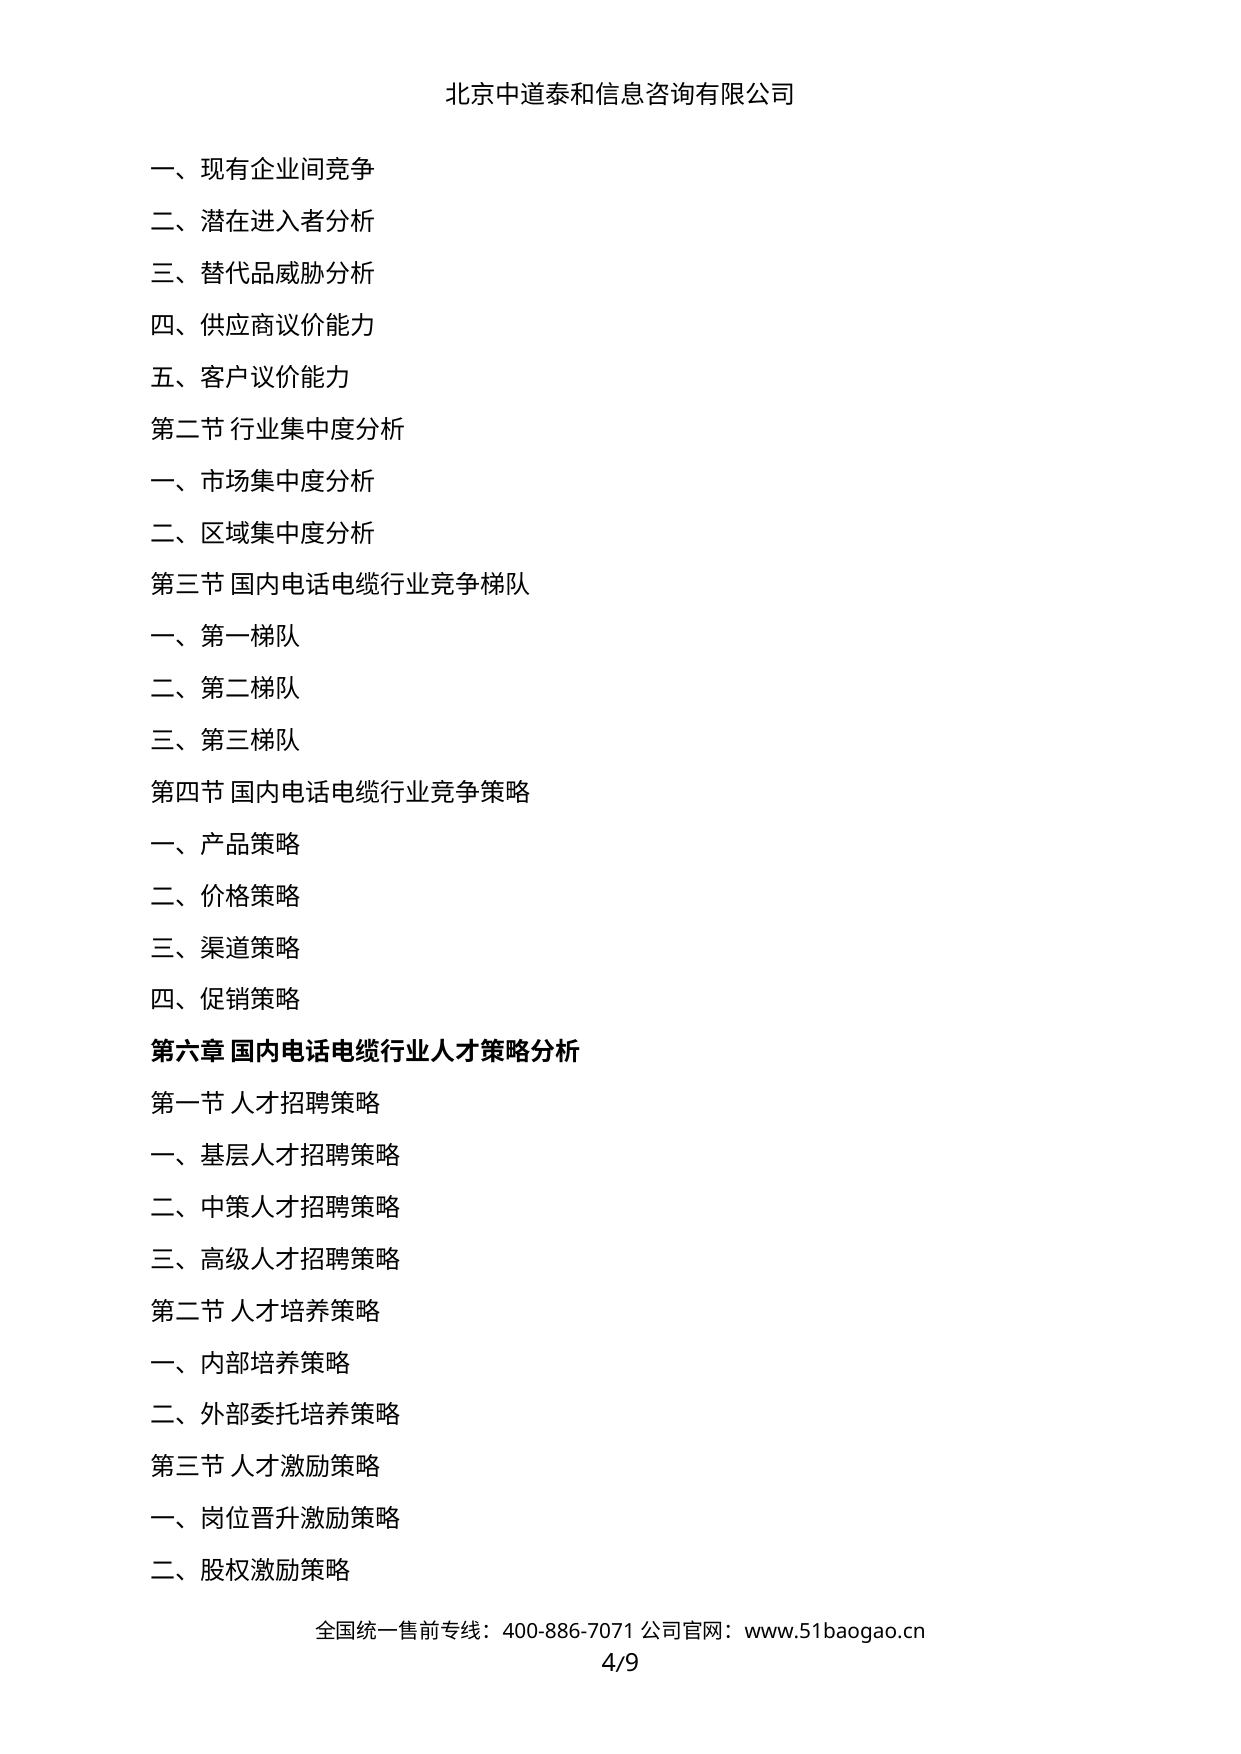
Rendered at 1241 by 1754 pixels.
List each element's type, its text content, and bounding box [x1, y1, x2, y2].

text 三、高级人才招聘策略 [150, 1239, 1090, 1276]
text 二、第二梯队 [150, 669, 1090, 705]
text 五、客户议价能力 [150, 357, 1090, 394]
text 第一节 人才招聘策略 [150, 1084, 1090, 1120]
text 第二节 人才培养策略 [150, 1291, 1090, 1327]
text 一、基层人才招聘策略 [150, 1136, 1090, 1172]
text 第三节 国内电话电缆行业竞争梯队 [150, 565, 1090, 601]
text 一、市场集中度分析 [150, 461, 1090, 497]
text 二、中策人才招聘策略 [150, 1187, 1090, 1224]
text 一、现有企业间竞争 [150, 150, 1090, 186]
text 一、第一梯队 [150, 617, 1090, 653]
text 二、股权激励策略 [150, 1551, 1090, 1587]
text 第三节 人才激励策略 [150, 1447, 1090, 1483]
text 二、外部委托培养策略 [150, 1395, 1090, 1431]
text 二、潜在进入者分析 [150, 202, 1090, 238]
text 第二节 行业集中度分析 [150, 409, 1090, 446]
text 一、岗位晋升激励策略 [150, 1499, 1090, 1535]
text 三、第三梯队 [150, 721, 1090, 757]
text 三、渠道策略 [150, 928, 1090, 964]
text 三、替代品威胁分析 [150, 254, 1090, 290]
text 一、产品策略 [150, 824, 1090, 861]
text 四、供应商议价能力 [150, 306, 1090, 342]
text 二、区域集中度分析 [150, 513, 1090, 549]
text 第四节 国内电话电缆行业竞争策略 [150, 772, 1090, 809]
text 第六章 国内电话电缆行业人才策略分析 [150, 1032, 1090, 1068]
text 二、价格策略 [150, 876, 1090, 912]
text 一、内部培养策略 [150, 1343, 1090, 1379]
text 四、促销策略 [150, 980, 1090, 1016]
